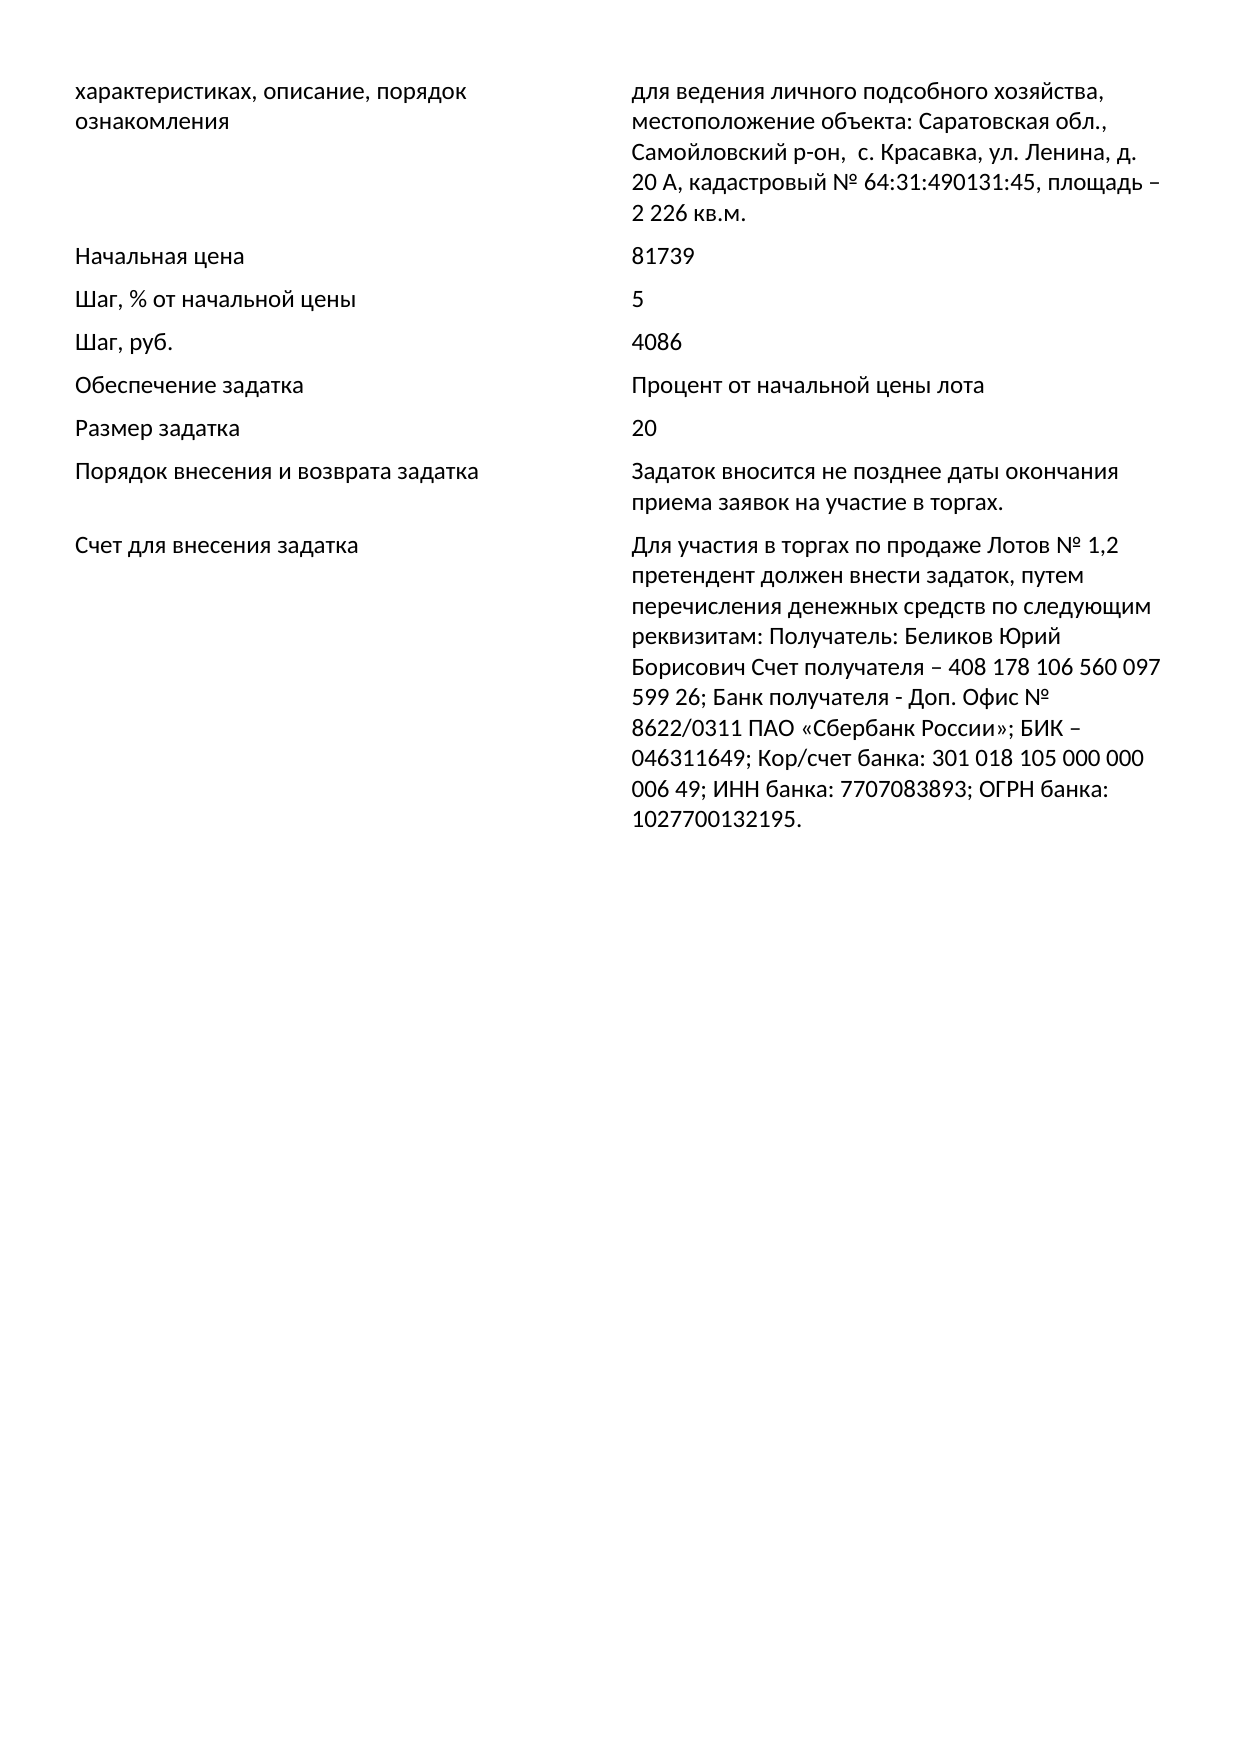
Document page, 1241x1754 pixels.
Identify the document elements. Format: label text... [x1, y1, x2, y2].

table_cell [64, 75, 620, 240]
table_cell Порядок внесения и возврата задатка [64, 455, 620, 529]
table_cell Процент от начальной цены лота [620, 369, 1176, 412]
table_cell 81739 [620, 240, 1176, 283]
table_cell Размер задатка [64, 412, 620, 455]
table_cell Счет для внесения задатка [64, 529, 620, 846]
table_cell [620, 75, 1176, 240]
table_cell 4086 [620, 326, 1176, 369]
table_cell Начальная цена [64, 240, 620, 283]
table_cell Шаг, % от начальной цены [64, 283, 620, 326]
table_cell Для участия в торгах по продаже Лотов № 1,2 претендент должен внести задаток, путем перечисления денежных средств по следующим реквизитам: Получатель: Беликов Юрий Борисович Счет получателя – 408 178 106 560 097 599 26; Банк получателя - Доп. Офис № 8622/0311 ПАО «Сбербанк России»; БИК – 046311649; Кор/счет банка: 301 018 105 000 000 006 49; ИНН банка: 7707083893; ОГРН банка: 1027700132195. [620, 529, 1176, 846]
table_cell Задаток вносится не позднее даты окончания приема заявок на участие в торгах. [620, 455, 1176, 529]
table_cell 5 [620, 283, 1176, 326]
table_cell Обеспечение задатка [64, 369, 620, 412]
table_cell Шаг, руб. [64, 326, 620, 369]
table_cell 20 [620, 412, 1176, 455]
